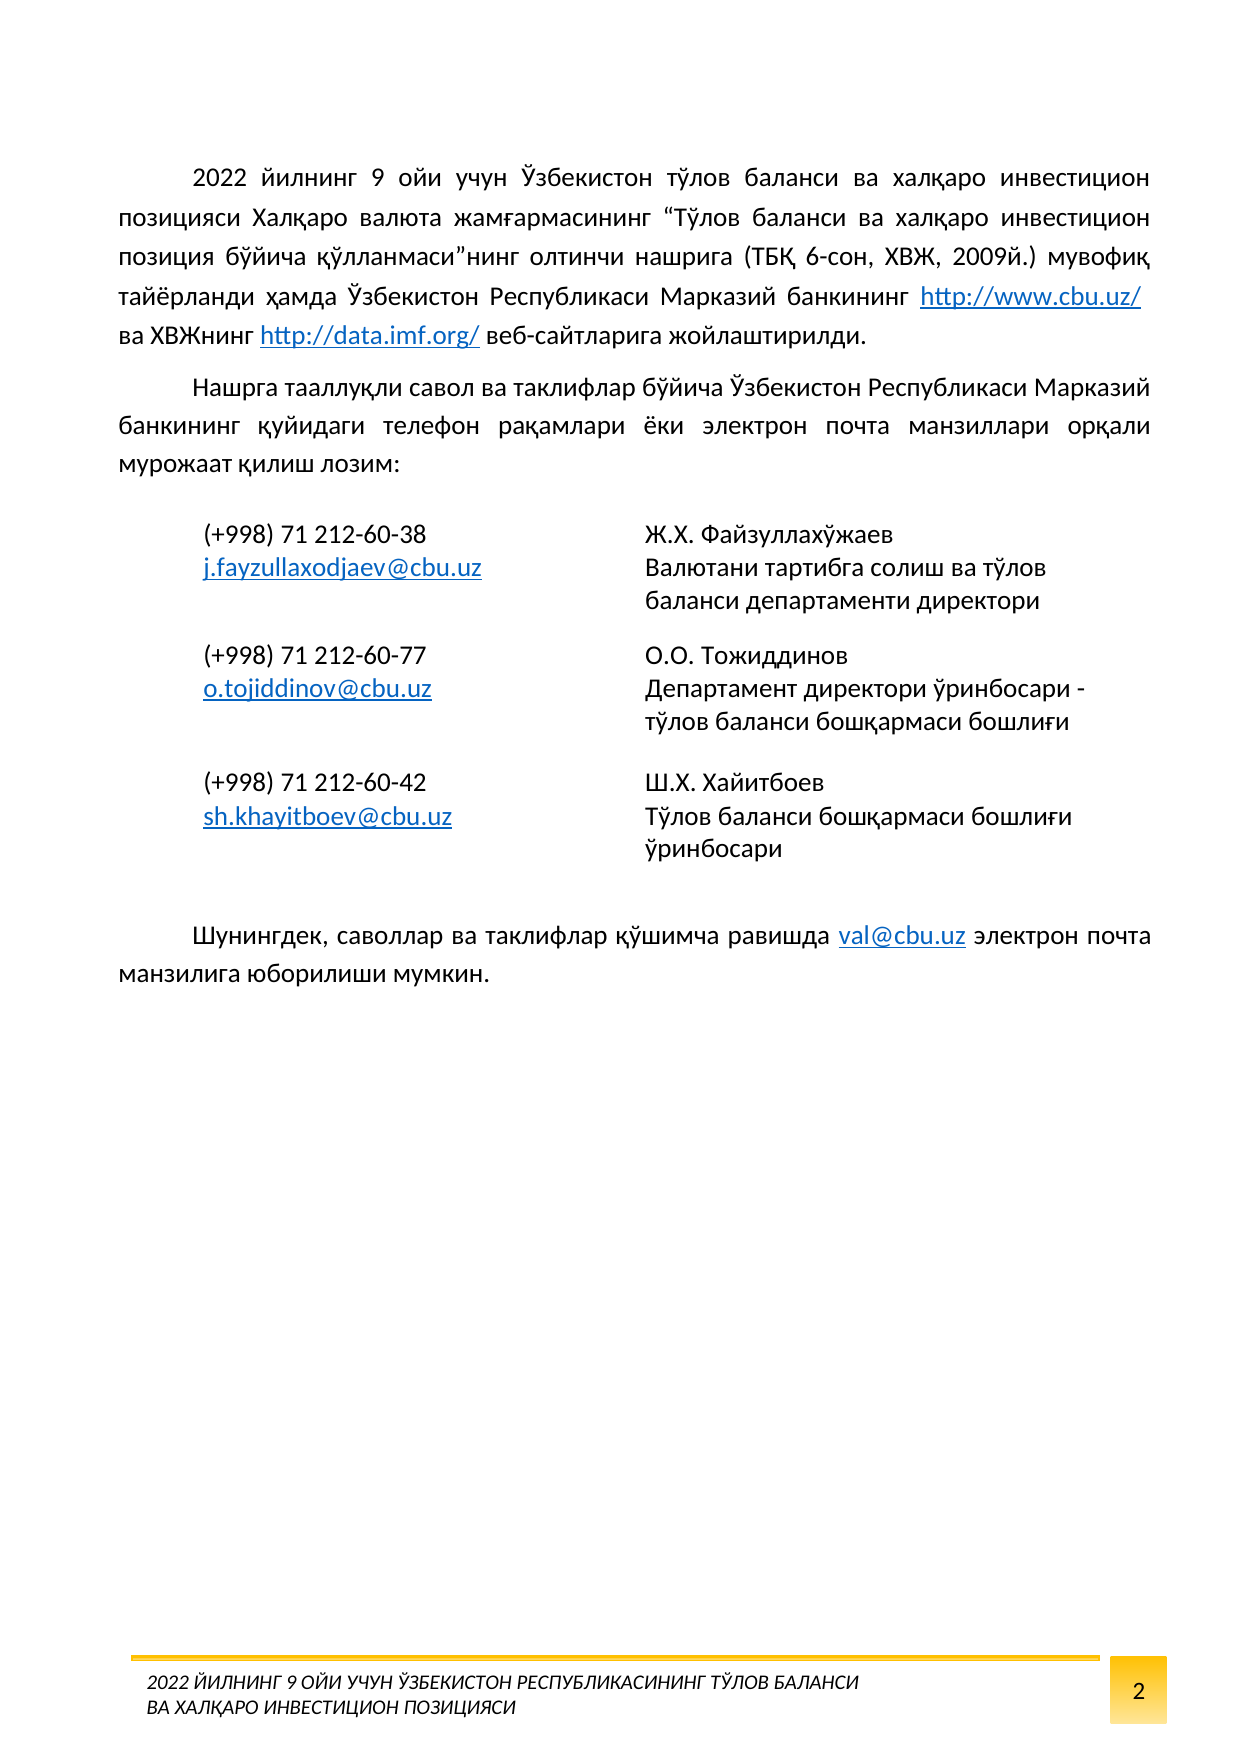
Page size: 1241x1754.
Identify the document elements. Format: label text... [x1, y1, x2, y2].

table_header (+998) 71 212-60-38 j.fayzullaxodjaev@cbu.uz [118, 518, 634, 638]
text 2022 йилнинг 9 ойи учун Ўзбекистон тўлов баланси ва халқаро инвестицион позицияси Халқаро валюта жамғармасининг “Тўлов баланси ва халқаро инвестицион позиция бўйича қўлланмаси”нинг олтинчи нашрига (ТБҚ 6-сон, ХВЖ, 2009й.) мувофиқ тайёрланди ҳамда Ўзбекистон Республикаси Марказий банкининг http://www.cbu.uz/ ва ХВЖнинг http://data.imf.org/ веб-сайтларига жойлаштирилди. [118, 160, 1152, 352]
table_cell (+998) 71 212-60-42 sh.khayitboev@cbu.uz [118, 766, 634, 906]
text Нашрга тааллуқли савол ва таклифлар бўйича Ўзбекистон Республикаси Марказий банкининг қуйидаги телефон рақамлари ёки электрон почта манзиллари орқали мурожаат қилиш лозим: [118, 371, 1152, 479]
table_header Ж.Х. Файзуллахўжаев Валютани тартибга солиш ва тўлов баланси департаменти директори [634, 518, 1144, 638]
text Шунингдек, саволлар ва таклифлар қўшимча равишда val@cbu.uz электрон почта манзилига юборилиши мумкин. [118, 918, 1152, 989]
table_cell (+998) 71 212-60-77 o.tojiddinov@cbu.uz [118, 638, 634, 766]
table_cell О.О. Тожиддинов Департамент директори ўринбосари - тўлов баланси бошқармаси бошлиғи [634, 638, 1144, 766]
table_cell Ш.Х. Хайитбоев Тўлов баланси бошқармаси бошлиғи ўринбосари [634, 766, 1144, 906]
